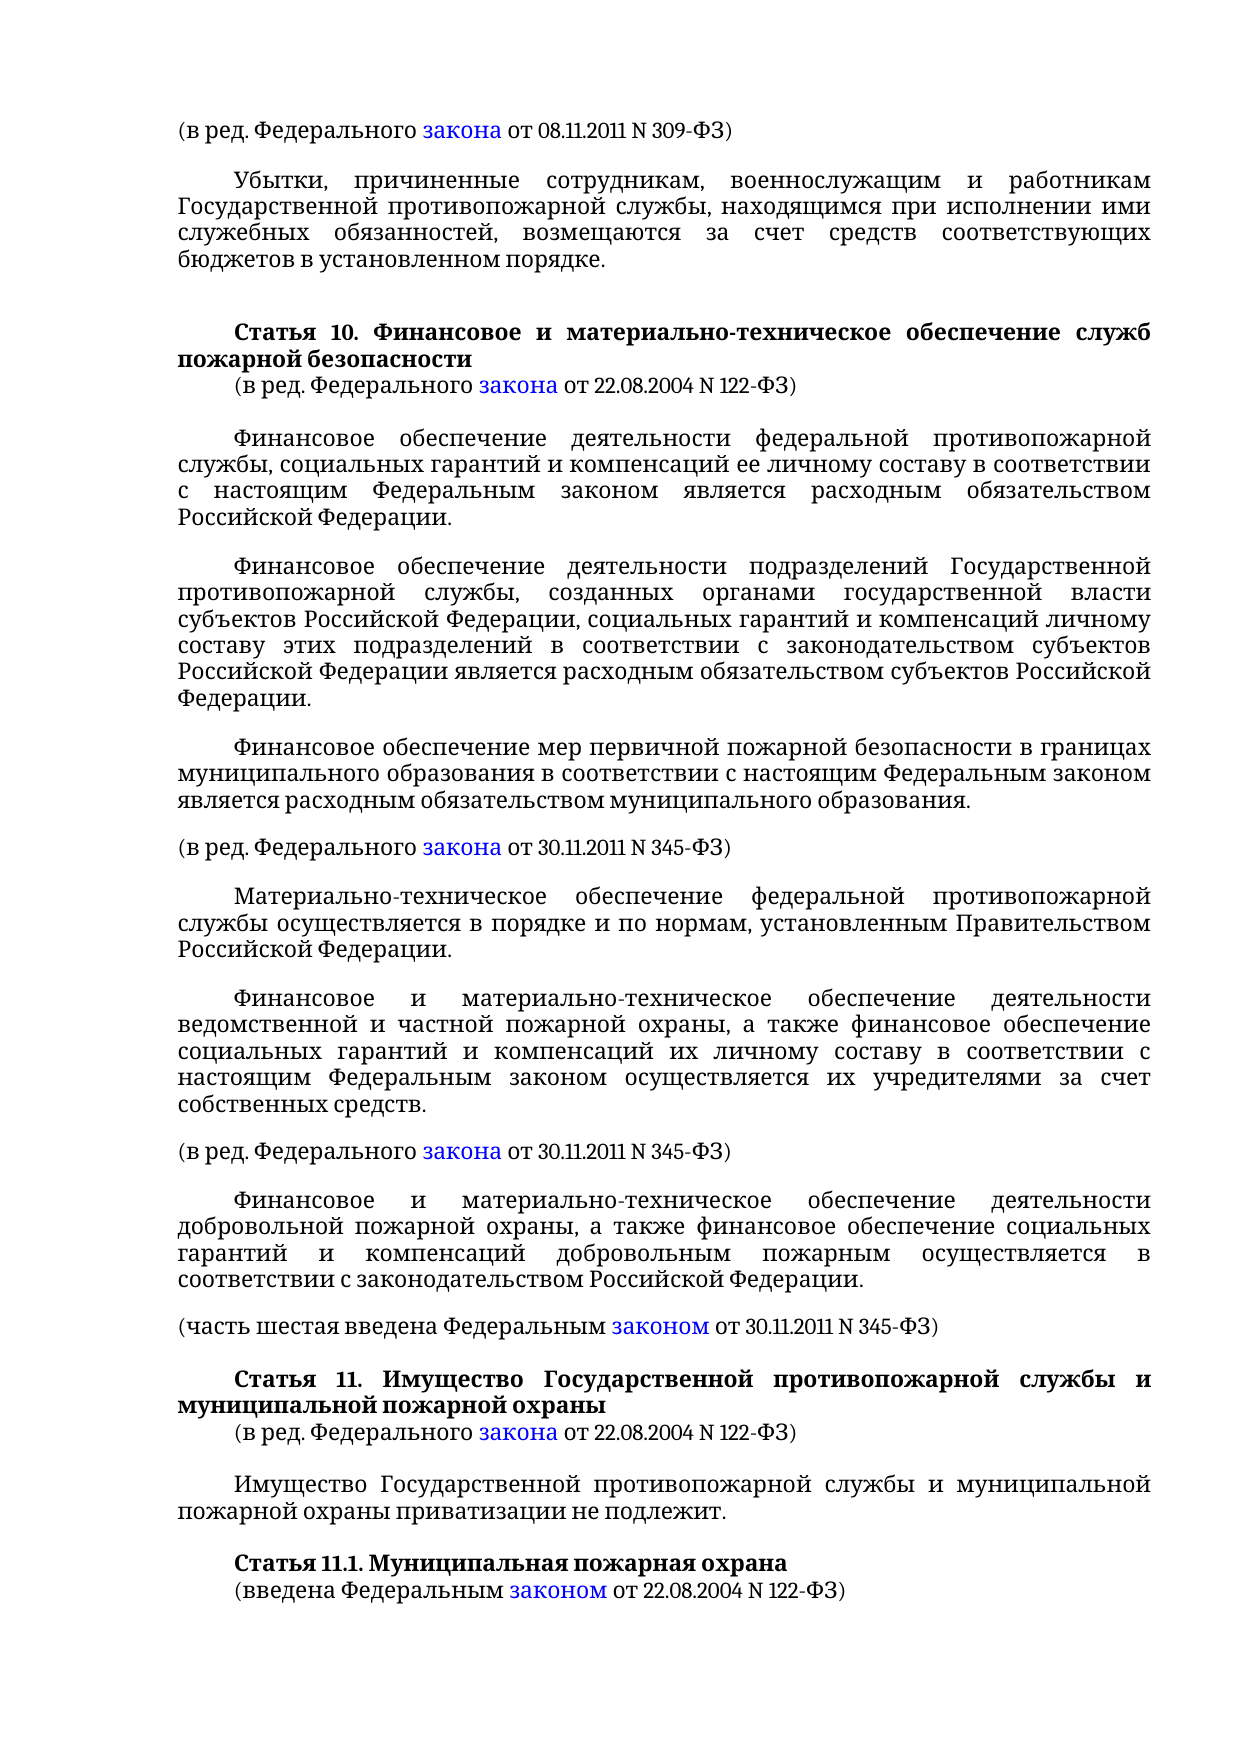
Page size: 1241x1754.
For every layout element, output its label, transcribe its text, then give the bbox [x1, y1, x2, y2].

text Финансовое обеспечение мер первичной пожарной безопасности в границах муниципального образования в соответствии с настоящим Федеральным законом является расходным обязательством муниципального образования. [177, 735, 1152, 814]
text (в ред. Федерального закона от 22.08.2004 N 122-ФЗ) [177, 373, 1152, 399]
text Финансовое и материально-техническое обеспечение деятельности добровольной пожарной охраны, а также финансовое обеспечение социальных гарантий и компенсаций добровольным пожарным осуществляется в соответствии с законодательством Российской Федерации. [177, 1188, 1152, 1293]
text (в ред. Федерального закона от 30.11.2011 N 345-ФЗ) [177, 1138, 1152, 1165]
text Финансовое и материально-техническое обеспечение деятельности ведомственной и частной пожарной охраны, а также финансовое обеспечение социальных гарантий и компенсаций их личному составу в соответствии с настоящим Федеральным законом осуществляется их учредителями за счет собственных средств. [177, 986, 1152, 1118]
title Статья 11.1. Муниципальная пожарная охрана [177, 1551, 1152, 1578]
text (в ред. Федерального закона от 22.08.2004 N 122-ФЗ) [177, 1419, 1152, 1446]
text Убытки, причиненные сотрудникам, военнослужащим и работникам Государственной противопожарной службы, находящимся при исполнении ими служебных обязанностей, возмещаются за счет средств соответствующих бюджетов в установленном порядке. [177, 167, 1152, 273]
text (введена Федеральным законом от 22.08.2004 N 122-ФЗ) [177, 1578, 1152, 1604]
text Материально-техническое обеспечение федеральной противопожарной службы осуществляется в порядке и по нормам, установленным Правительством Российской Федерации. [177, 884, 1152, 963]
text Финансовое обеспечение деятельности подразделений Государственной противопожарной службы, созданных органами государственной власти субъектов Российской Федерации, социальных гарантий и компенсаций личному составу этих подразделений в соответствии с законодательством субъектов Российской Федерации является расходным обязательством субъектов Российской Федерации. [177, 554, 1152, 712]
text (в ред. Федерального закона от 08.11.2011 N 309-ФЗ) [177, 118, 1152, 144]
text (в ред. Федерального закона от 30.11.2011 N 345-ФЗ) [177, 835, 1152, 861]
text Финансовое обеспечение деятельности федеральной противопожарной службы, социальных гарантий и компенсаций ее личному составу в соответствии с настоящим Федеральным законом является расходным обязательством Российской Федерации. [177, 425, 1152, 531]
title Статья 11. Имущество Государственной противопожарной службы и муниципальной пожарной охраны [177, 1367, 1152, 1419]
title Статья 10. Финансовое и материально-техническое обеспечение служб пожарной безопасности [177, 320, 1152, 373]
text (часть шестая введена Федеральным законом от 30.11.2011 N 345-ФЗ) [177, 1314, 1152, 1340]
text Имущество Государственной противопожарной службы и муниципальной пожарной охраны приватизации не подлежит. [177, 1472, 1152, 1525]
